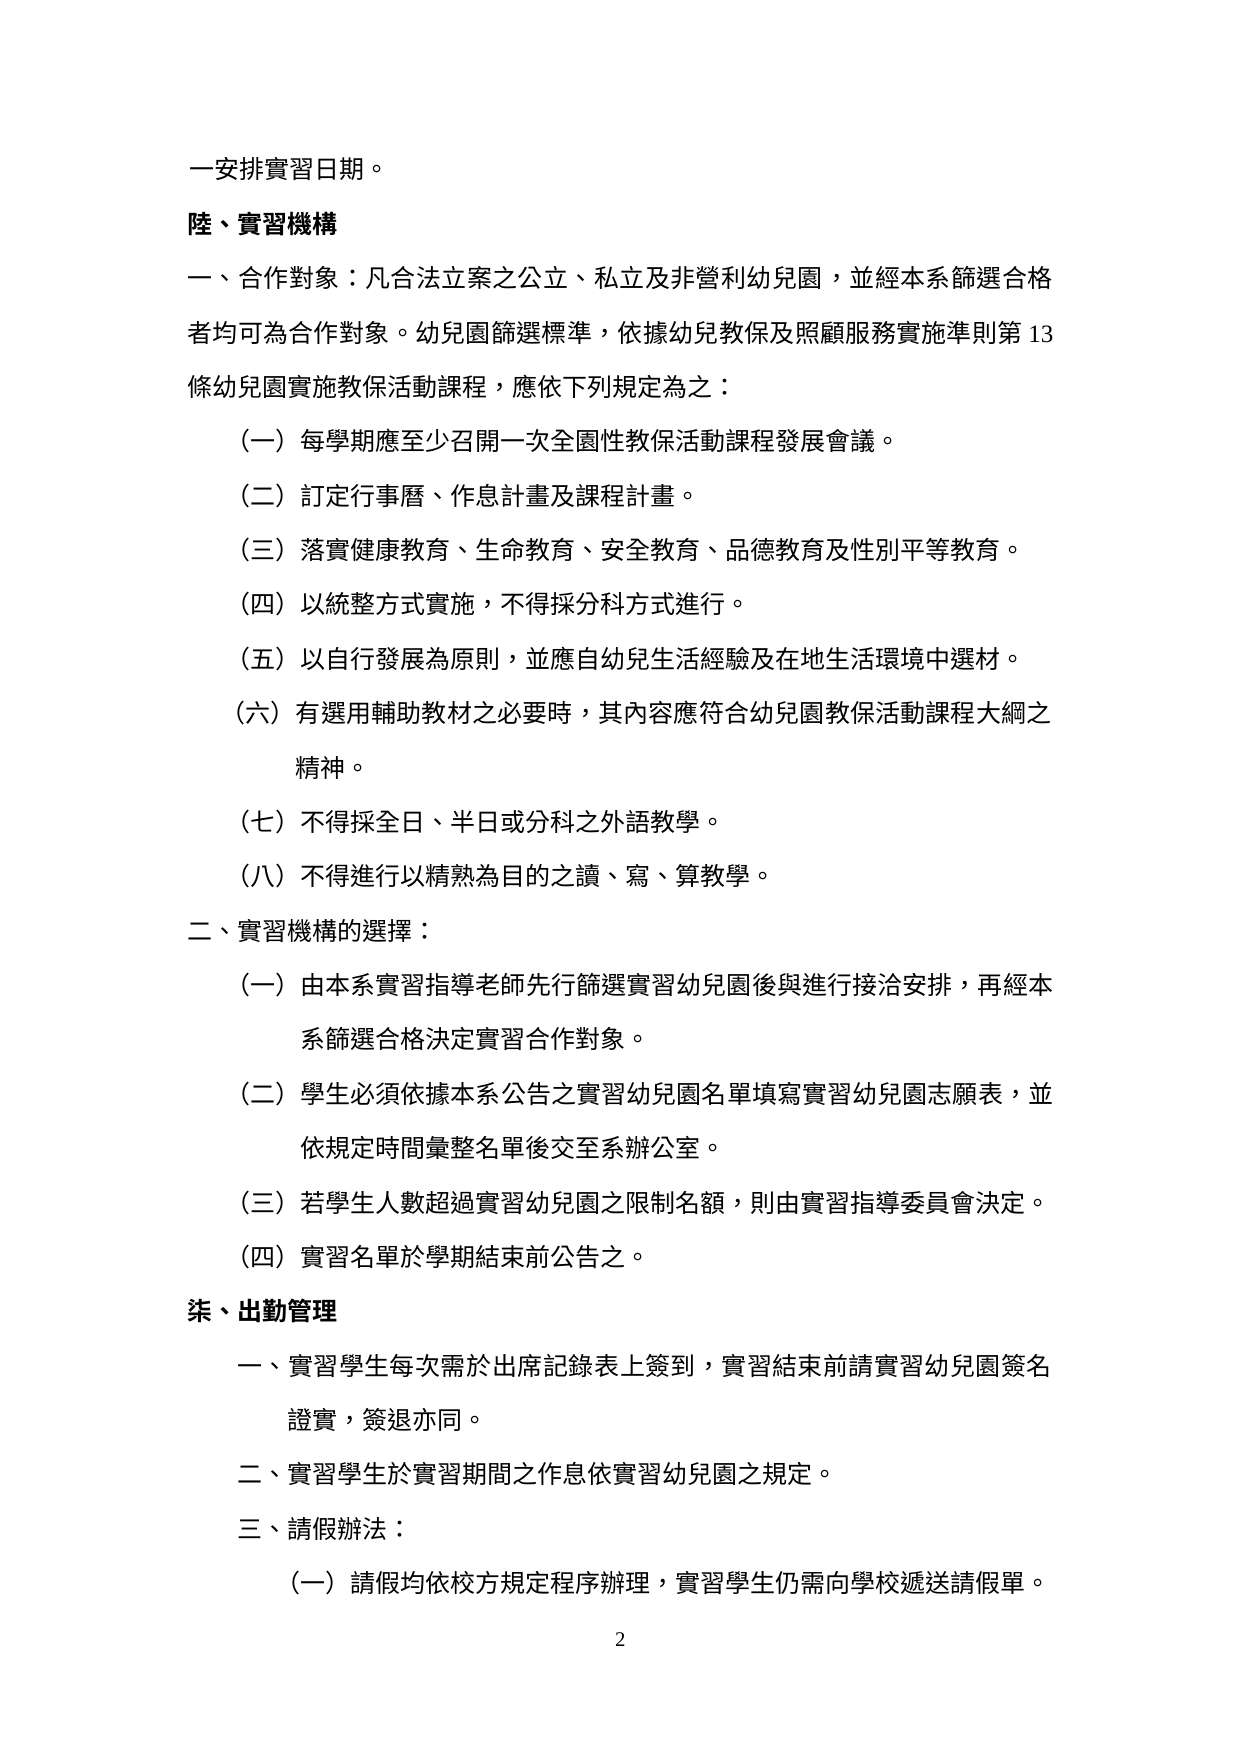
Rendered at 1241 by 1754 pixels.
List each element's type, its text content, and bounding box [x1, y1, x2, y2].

text （五）以自行發展為原則，並應自幼兒生活經驗及在地生活環境中選材。 [187, 639, 1053, 676]
text 一、實習學生每次需於出席記錄表上簽到，實習結束前請實習幼兒園簽名證實，簽退亦同。 [237, 1346, 1053, 1437]
text （二）學生必須依據本系公告之實習幼兒園名單填寫實習幼兒園志願表，並依規定時間彙整名單後交至系辦公室。 [225, 1074, 1053, 1165]
text （二）訂定行事曆、作息計畫及課程計畫。 [187, 476, 1053, 512]
text （一）由本系實習指導老師先行篩選實習幼兒園後與進行接洽安排，再經本系篩選合格決定實習合作對象。 [225, 966, 1053, 1056]
text （六）有選用輔助教材之必要時，其內容應符合幼兒園教保活動課程大綱之精神。 [220, 694, 1053, 784]
text （八）不得進行以精熟為目的之讀、寫、算教學。 [187, 857, 1053, 893]
text 柒、出勤管理 [187, 1292, 1053, 1328]
text （一）請假均依校方規定程序辦理，實習學生仍需向學校遞送請假單。 [187, 1564, 1053, 1600]
text （一）每學期應至少召開一次全園性教保活動課程發展會議。 [187, 422, 1053, 458]
text （四）實習名單於學期結束前公告之。 [187, 1237, 1053, 1274]
text 一、合作對象：凡合法立案之公立、私立及非營利幼兒園，並經本系篩選合格者均可為合作對象。幼兒園篩選標準，依據幼兒教保及照顧服務實施準則第13條幼兒園實施教保活動課程，應依下列規定為之： [187, 259, 1053, 404]
text 陸、實習機構 [187, 204, 1053, 241]
text 三、請假辦法： [187, 1509, 1053, 1546]
text （七）不得採全日、半日或分科之外語教學。 [187, 802, 1053, 839]
text （三）落實健康教育、生命教育、安全教育、品德教育及性別平等教育。 [187, 531, 1053, 567]
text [189, 150, 1053, 186]
text （四）以統整方式實施，不得採分科方式進行。 [187, 585, 1053, 621]
text 二、實習學生於實習期間之作息依實習幼兒園之規定。 [187, 1455, 1053, 1491]
text 二、實習機構的選擇： [187, 911, 1053, 947]
text （三）若學生人數超過實習幼兒園之限制名額，則由實習指導委員會決定。 [187, 1183, 1053, 1219]
